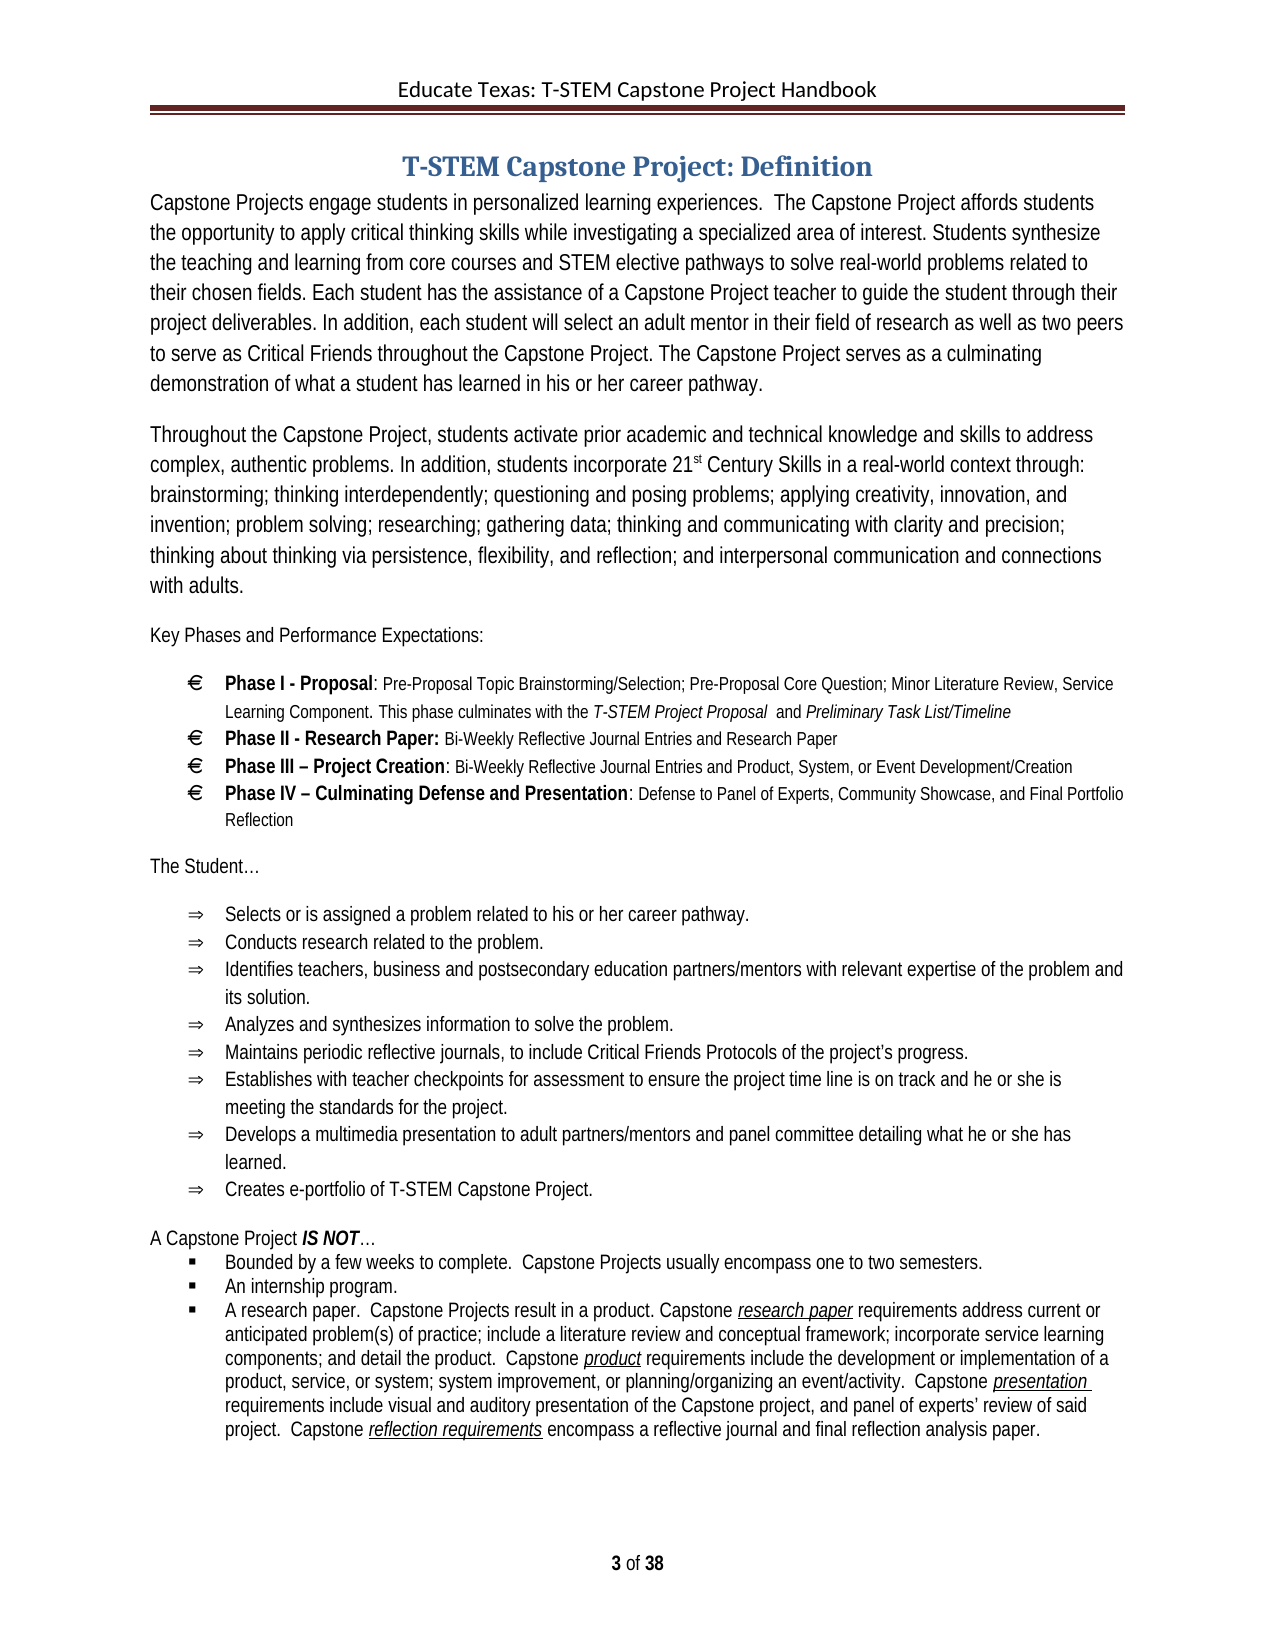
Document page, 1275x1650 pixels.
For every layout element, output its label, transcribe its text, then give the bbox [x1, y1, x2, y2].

list An internship program. [187, 1274, 1125, 1298]
list A research paper. Capstone Projects result in a product. Capstone research paper requirements address current or anticipated problem(s) of practice; include a literature review and conceptual framework; incorporate service learning components; and detail the product. Capstone product requirements include the development or implementation of a product, service, or system; system improvement, or planning/organizing an event/activity. Capstone presentation requirements include visual and auditory presentation of the Capstone project, and panel of experts’ review of said project. Capstone reflection requirements encompass a reflective journal and final reflection analysis paper. [187, 1298, 1125, 1441]
text Capstone Projects engage students in personalized learning experiences. The Capstone Project affords students the opportunity to apply critical thinking skills while investigating a specialized area of interest. Students synthesize the teaching and learning from core courses and STEM elective pathways to solve real-world problems related to their chosen fields. Each student has the assistance of a Capstone Project teacher to guide the student through their project deliverables. In addition, each student will select an adult mentor in their field of research as well as two peers to serve as Critical Friends throughout the Capstone Project. The Capstone Project serves as a culminating demonstration of what a student has learned in his or her career pathway. [150, 188, 1125, 396]
list Conducts research related to the problem. [187, 930, 1125, 954]
list Maintains periodic reflective journals, to include Critical Friends Protocols of the project’s progress. [187, 1040, 1125, 1064]
list Develops a multimedia presentation to adult partners/mentors and panel committee detailing what he or she has learned. [187, 1122, 1125, 1174]
list Bounded by a few weeks to complete. Capstone Projects usually encompass one to two semesters. [187, 1250, 1125, 1274]
text Key Phases and Performance Expectations: [150, 623, 1125, 647]
list Establishes with teacher checkpoints for assessment to ensure the project time line is on track and he or she is meeting the standards for the project. [187, 1067, 1125, 1119]
subtitle T-STEM Capstone Project: Definition [150, 150, 1125, 183]
list Phase II - Research Paper: Bi-Weekly Reflective Journal Entries and Research Paper [187, 726, 1125, 750]
text Throughout the Capstone Project, students activate prior academic and technical knowledge and skills to address complex, authentic problems. In addition, students incorporate 21st Century Skills in a real-world context through: brainstorming; thinking interdependently; questioning and posing problems; applying creativity, innovation, and invention; problem solving; researching; gathering data; thinking and communicating with clarity and precision; thinking about thinking via persistence, flexibility, and reflection; and interpersonal communication and connections with adults. [150, 421, 1125, 598]
list Phase IV – Culminating Defense and Presentation: Defense to Panel of Experts, Community Showcase, and Final Portfolio Reflection [187, 781, 1125, 830]
list Selects or is assigned a problem related to his or her career pathway. [187, 902, 1125, 926]
text A Capstone Project IS NOT… [150, 1226, 1125, 1250]
list Analyzes and synthesizes information to solve the problem. [187, 1012, 1125, 1036]
list Phase III – Project Creation: Bi-Weekly Reflective Journal Entries and Product, System, or Event Development/Creation [187, 754, 1125, 778]
list Creates e-portfolio of T-STEM Capstone Project. [187, 1177, 1125, 1201]
list Phase I - Proposal: Pre-Proposal Topic Brainstorming/Selection; Pre-Proposal Core Question; Minor Literature Review, Service Learning Component. This phase culminates with the T-STEM Project Proposal and Preliminary Task List/Timeline [187, 671, 1125, 723]
list Identifies teachers, business and postsecondary education partners/mentors with relevant expertise of the problem and its solution. [187, 957, 1125, 1009]
text The Student… [150, 854, 1125, 878]
